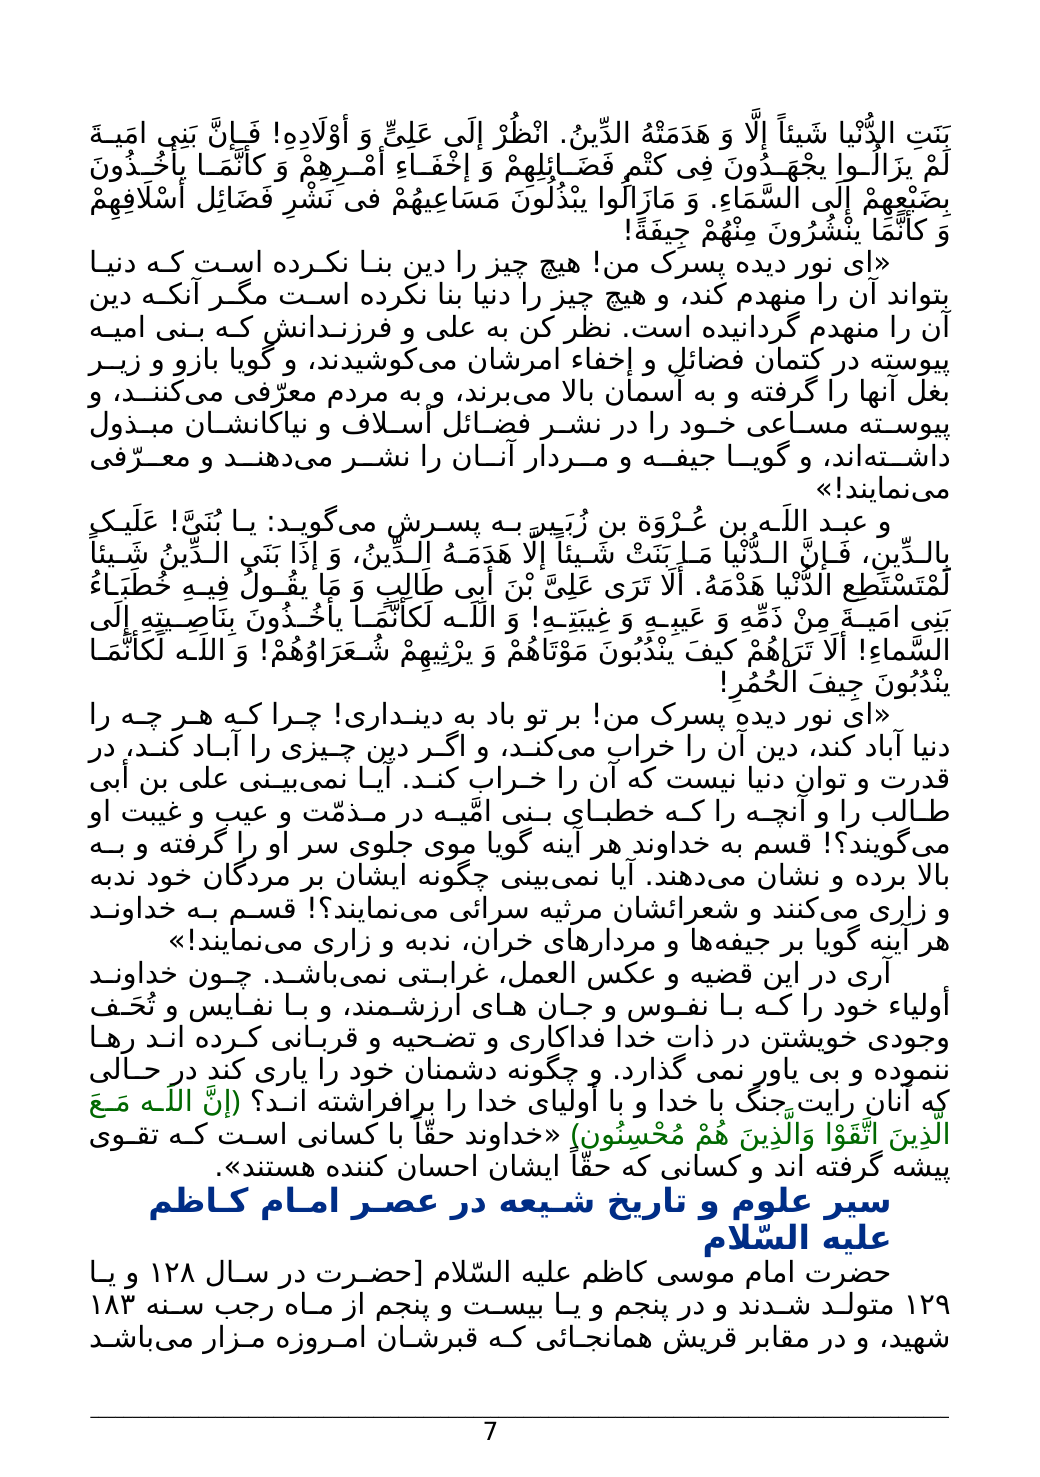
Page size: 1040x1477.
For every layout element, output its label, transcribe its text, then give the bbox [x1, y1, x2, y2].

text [89, 1257, 951, 1354]
text «اى نور دیده پسرک من! بر تو باد به دیندارى! چرا که هر چه را دنیا آباد کند، دین‌ آن را خراب مى‌کند، و اگر دین چیزى را آباد کند، در قدرت و توان دنیا نیست که آن را خراب کند. آیا نمى‌بینى على بن أبى طالب را و آنچه را که خطباى بنى امَّیه در مذمّت و عیب و غیبت او مى‌گویند؟! قسم به خداوند هر آینه گویا موى جلوى سر او را گرفته و به بالا برده و نشان مى‌دهند. آیا نمى‌بینى چگونه ایشان بر مردگان خود ندبه و زارى مى‌کنند و شعرائشان مرثیه سرائى مى‌نمایند؟! قسم به خداوند هر آینه گویا بر جیفه‌ها و مردارهاى خران، ندبه و زارى مى‌نمایند!» [89, 699, 951, 957]
text و عبد اللَه بن عُرْوَة بن زُبَیر به پسرش مى‌گوید: یا بُنَىَّ! عَلَیک بِالدِّینِ، فَإنَّ الدُّنْیا مَا بَنَتْ شَیئاً إلَّا هَدَمَهُ الدِّینُ، وَ إذَا بَنَى الدِّینُ شَیئاً لَمْتَسْتَطِع الدُّنْیا هَدْمَهُ. أَلَا تَرَى عَلِىَّ بْنَ أبِى طَالِبٍ وَ مَا یقُولُ فِیهِ خُطَبَاءُ بَنِى امَیةَ مِنْ ذَمِّهِ وَ عَیبِهِ وَ غِیبَتِهِ! وَ اللَه لَکأنَّمَا یأخُذُونَ بِنَاصِیتِهِ إلَى السَّماءِ! ألَا تَرَاهُمْ کیفَ ینْدُبُونَ مَوْتَاهُمْ وَ یرْثِیهِمْ شُعَرَاوُهُمْ! وَ اللَه لَکأنَّمَا ینْدُبُونَ جِیفَ الْحُمُرِ! [89, 505, 951, 699]
text آرى در این قضیه و عکس العمل، غرابتى نمى‌باشد. چون خداوند أولیاء خود را که با نفوس و جان هاى ارزشمند، و با نفایس و تُحَف وجودى خویشتن در ذات خدا فداکارى و تضحیه و قربانى کرده‌ اند رها ننموده و بى یاور نمى‌ گذارد. و چگونه دشمنان خود را یارى کند در حالى که آنان رایت جنگ با خدا و با أولیاى خدا را برافراشته اند؟ ﴿إنَّ اللَه مَعَ الَّذِينَ اتَّقَوْا وَالَّذِينَ هُمْ مُحْسِنُون﴾ «خداوند حقّاً با کسانى است که تقوى پیشه گرفته ‌اند و کسانى که حقّاً ایشان احسان کننده هستند». [89, 957, 951, 1183]
text «اى نور دیده پسرک من! هیچ چیز را دین بنا نکرده است که دنیا بتواند آن را منهدم کند، و هیچ چیز را دنیا بنا نکرده است مگر آنکه دین آن را منهدم گردانیده است. نظر کن به على و فرزندانش که بنى امیه پیوسته در کتمان فضائل و إخفاء امرشان مى‌کوشیدند، و گویا بازو و زیر بغل آنها را گرفته و به آسمان بالا مى‌برند، و به مردم معرّفى مى‌کنند، و پیوسته مساعى خود را در نشر فضائل أسلاف و نیاکانشان مبذول داشته‌اند، و گویا جیفه و مردار آنان را نشر مى‌دهند و معرّفى مى‌نمایند!» [89, 247, 951, 505]
subtitle سیر علوم و تاریخ شیعه در عصر امام کاظم علیه السّلام‌ [148, 1183, 892, 1257]
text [89, 118, 951, 247]
